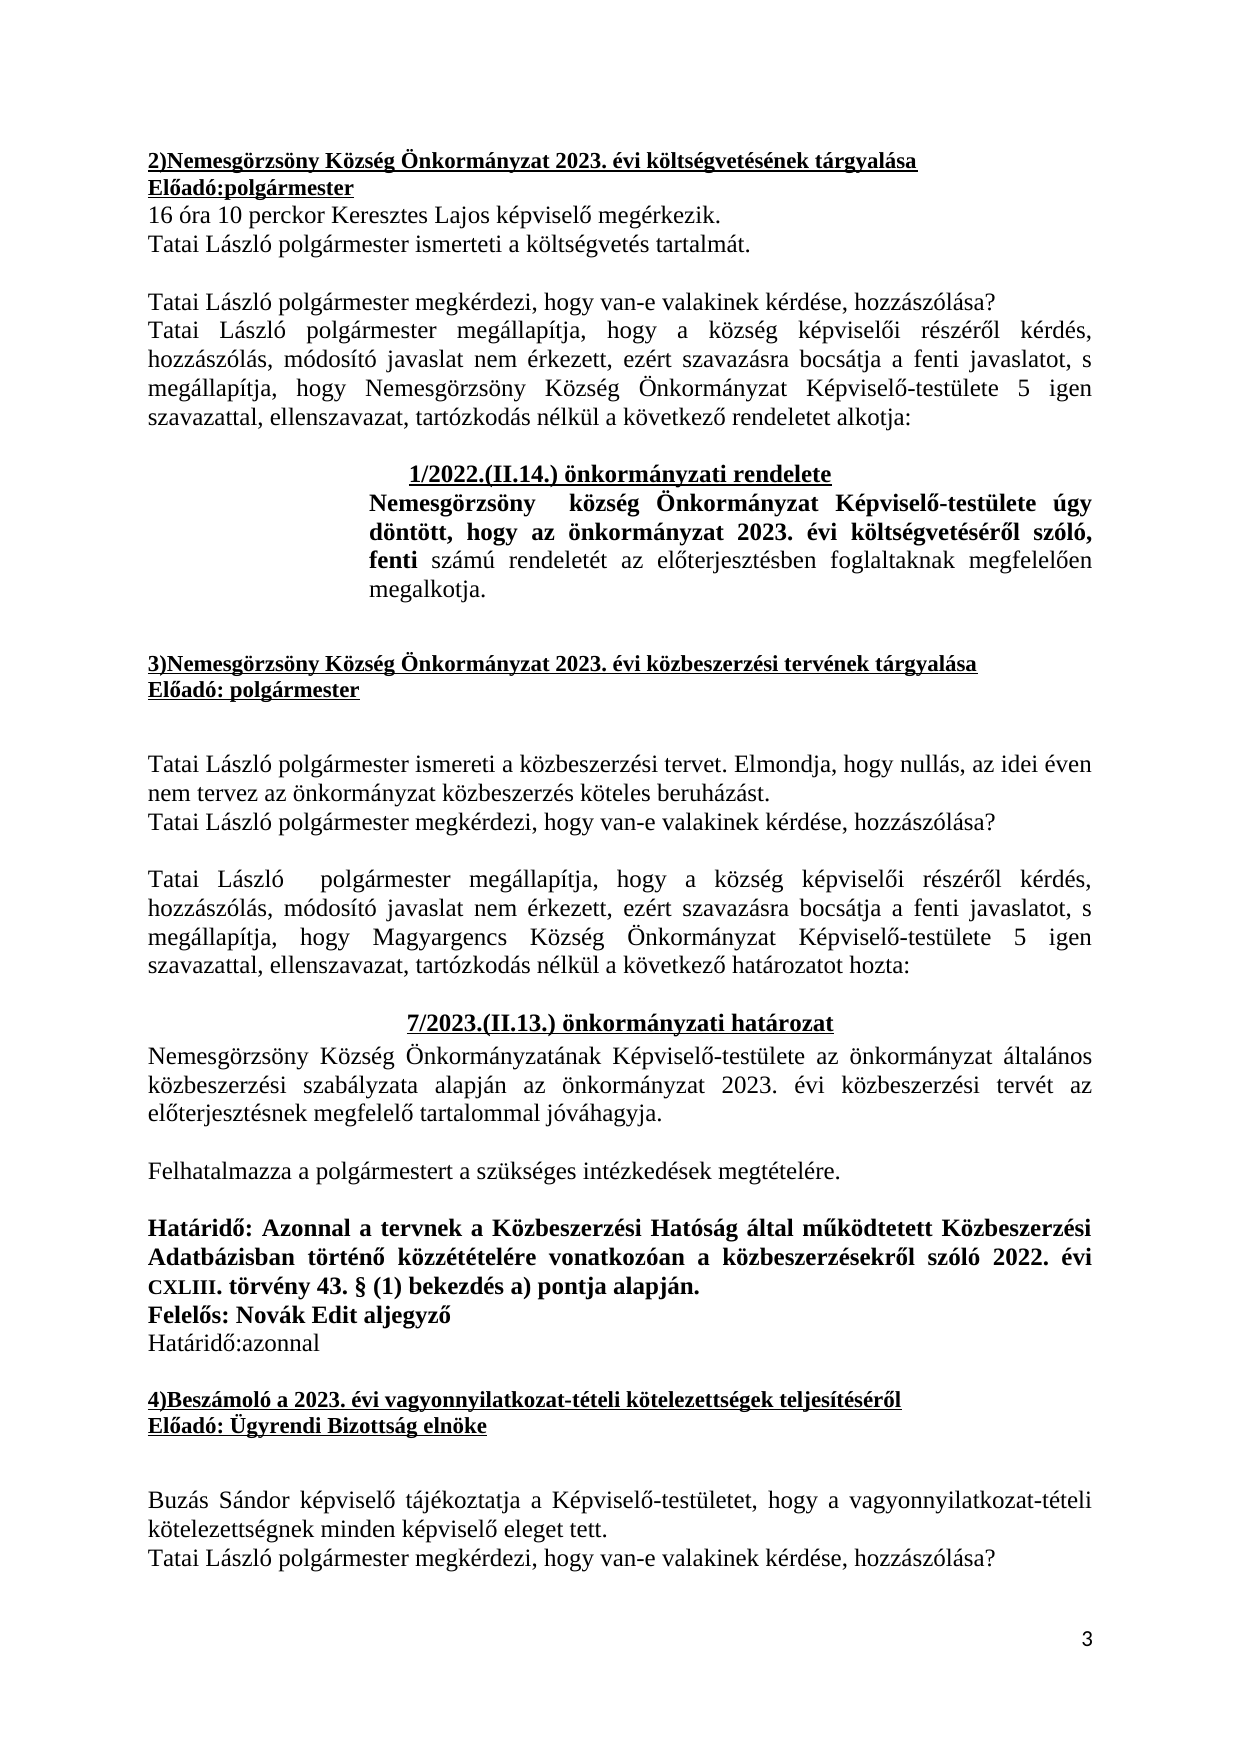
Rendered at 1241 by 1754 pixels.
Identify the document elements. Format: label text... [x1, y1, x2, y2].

text Tatai László polgármester megállapítja, hogy a község képviselői részéről kérdés, hozzászólás, módosító javaslat nem érkezett, ezért szavazásra bocsátja a fenti javaslatot, s megállapítja, hogy Magyargencs Község Önkormányzat Képviselő-testülete 5 igen szavazattal, ellenszavazat, tartózkodás nélkül a következő határozatot hozta: [148, 864, 1093, 979]
text Nemesgörzsöny Község Önkormányzatának Képviselő-testülete az önkormányzat általános közbeszerzési szabályzata alapján az önkormányzat 2023. évi közbeszerzési tervét az előterjesztésnek megfelelő tartalommal jóváhagyja. [148, 1041, 1093, 1127]
text Tatai László polgármester megkérdezi, hogy van-e valakinek kérdése, hozzászólása? [148, 287, 1093, 315]
text Tatai László polgármester megkérdezi, hogy van-e valakinek kérdése, hozzászólása? [148, 1543, 1093, 1572]
text Tatai László polgármester ismereti a közbeszerzési tervet. Elmondja, hogy nullás, az idei éven nem tervez az önkormányzat közbeszerzés köteles beruházást. [148, 749, 1093, 807]
text Buzás Sándor képviselő tájékoztatja a Képviselő-testületet, hogy a vagyonnyilatkozat-tételi kötelezettségnek minden képviselő eleget tett. [148, 1486, 1093, 1543]
text Tatai László polgármester megállapítja, hogy a község képviselői részéről kérdés, hozzászólás, módosító javaslat nem érkezett, ezért szavazásra bocsátja a fenti javaslatot, s megállapítja, hogy Nemesgörzsöny Község Önkormányzat Képviselő-testülete 5 igen szavazattal, ellenszavazat, tartózkodás nélkül a következő rendeletet alkotja: [148, 315, 1093, 430]
text Felhatalmazza a polgármestert a szükséges intézkedések megtételére. [148, 1156, 1093, 1185]
text 2)Nemesgörzsöny Község Önkormányzat 2023. évi költségvetésének tárgyalása [148, 148, 1093, 174]
text Felelős: Novák Edit aljegyző [148, 1300, 1093, 1328]
text 4)Beszámoló a 2023. évi vagyonnyilatkozat-tételi kötelezettségek teljesítéséről [148, 1386, 1093, 1412]
text 16 óra 10 perckor Keresztes Lajos képviselő megérkezik. [148, 200, 1093, 229]
text Határidő: Azonnal a tervnek a Közbeszerzési Hatóság által működtetett Közbeszerzési Adatbázisban történő közzétételére vonatkozóan a közbeszerzésekről szóló 2022. évi CXLIII. törvény 43. § (1) bekezdés a) pontja alapján. [148, 1213, 1093, 1300]
text Előadó:polgármester [148, 174, 1093, 200]
text Határidő:azonnal [148, 1328, 1093, 1357]
text 1/2022.(II.14.) önkormányzati rendelete [148, 459, 1093, 488]
text 3)Nemesgörzsöny Község Önkormányzat 2023. évi közbeszerzési tervének tárgyalása [148, 650, 1093, 676]
text Nemesgörzsöny község Önkormányzat Képviselő-testülete úgy döntött, hogy az önkormányzat 2023. évi költségvetéséről szóló, fenti számú rendeletét az előterjesztésben foglaltaknak megfelelően megalkotja. [369, 488, 1093, 603]
text Előadó: Ügyrendi Bizottság elnöke [148, 1412, 1093, 1439]
text Tatai László polgármester ismerteti a költségvetés tartalmát. [148, 229, 1093, 258]
text 7/2023.(II.13.) önkormányzati határozat [148, 1008, 1093, 1037]
text Tatai László polgármester megkérdezi, hogy van-e valakinek kérdése, hozzászólása? [148, 807, 1093, 836]
text Előadó: polgármester [148, 676, 1093, 702]
